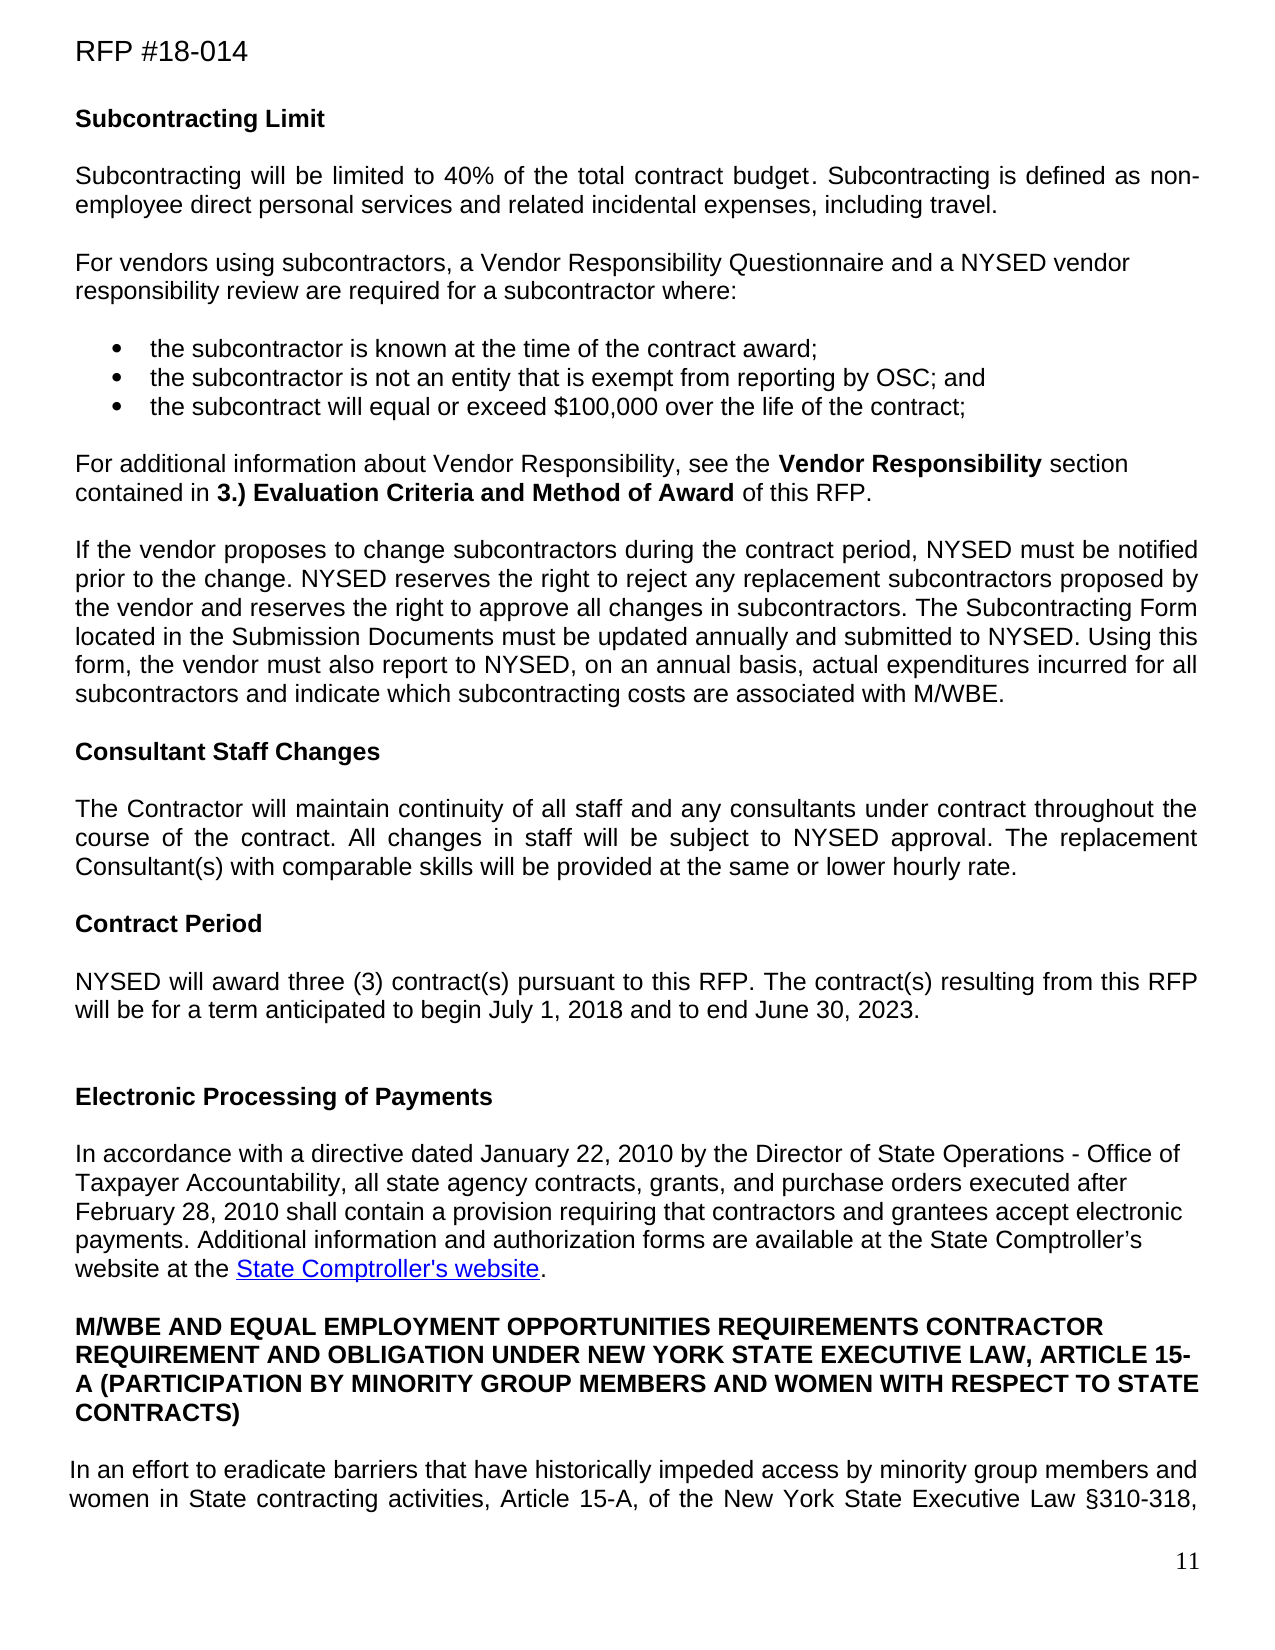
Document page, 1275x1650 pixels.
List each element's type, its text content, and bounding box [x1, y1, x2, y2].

subtitle Electronic Processing of Payments [75, 1082, 1200, 1110]
text For vendors using subcontractors, a Vendor Responsibility Questionnaire and a NYSED vendor responsibility review are required for a subcontractor where: [75, 247, 1200, 305]
list the subcontractor is known at the time of the contract award; [112, 334, 1200, 363]
text For additional information about Vendor Responsibility, see the Vendor Responsibility section contained in 3.) Evaluation Criteria and Method of Award of this RFP. [75, 449, 1200, 507]
subtitle Contract Period [75, 909, 1200, 938]
subtitle Subcontracting Limit [75, 104, 1200, 132]
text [69, 1455, 1200, 1513]
text The Contractor will maintain continuity of all staff and any consultants under contract throughout the course of the contract. All changes in staff will be subject to NYSED approval. The replacement Consultant(s) with comparable skills will be provided at the same or lower hourly rate. [75, 794, 1200, 880]
text Subcontracting will be limited to 40% of the total contract budget. Subcontracting is defined as non-employee direct personal services and related incidental expenses, including travel. [75, 161, 1200, 219]
list the subcontract will equal or exceed $100,000 over the life of the contract; [112, 391, 1200, 420]
list the subcontractor is not an entity that is exempt from reporting by OSC; and [112, 363, 1200, 391]
text In accordance with a directive dated January 22, 2010 by the Director of State Operations - Office of Taxpayer Accountability, all state agency contracts, grants, and purchase orders executed after February 28, 2010 shall contain a provision requiring that contractors and grantees accept electronic payments. Additional information and authorization forms are available at the State Comptroller’s website at the State Comptroller's website. [75, 1139, 1200, 1283]
subtitle M/WBE AND EQUAL EMPLOYMENT OPPORTUNITIES REQUIREMENTS CONTRACTOR REQUIREMENT AND OBLIGATION UNDER NEW YORK STATE EXECUTIVE LAW, ARTICLE 15-A (PARTICIPATION BY MINORITY GROUP MEMBERS AND WOMEN WITH RESPECT TO STATE CONTRACTS) [75, 1312, 1200, 1427]
subtitle Consultant Staff Changes [75, 737, 1200, 765]
text NYSED will award three (3) contract(s) pursuant to this RFP. The contract(s) resulting from this RFP will be for a term anticipated to begin July 1, 2018 and to end June 30, 2023. [75, 967, 1200, 1024]
text If the vendor proposes to change subcontractors during the contract period, NYSED must be notified prior to the change. NYSED reserves the right to reject any replacement subcontractors proposed by the vendor and reserves the right to approve all changes in subcontractors. The Subcontracting Form located in the Submission Documents must be updated annually and submitted to NYSED. Using this form, the vendor must also report to NYSED, on an annual basis, actual expenditures incurred for all subcontractors and indicate which subcontracting costs are associated with M/WBE. [75, 535, 1200, 708]
